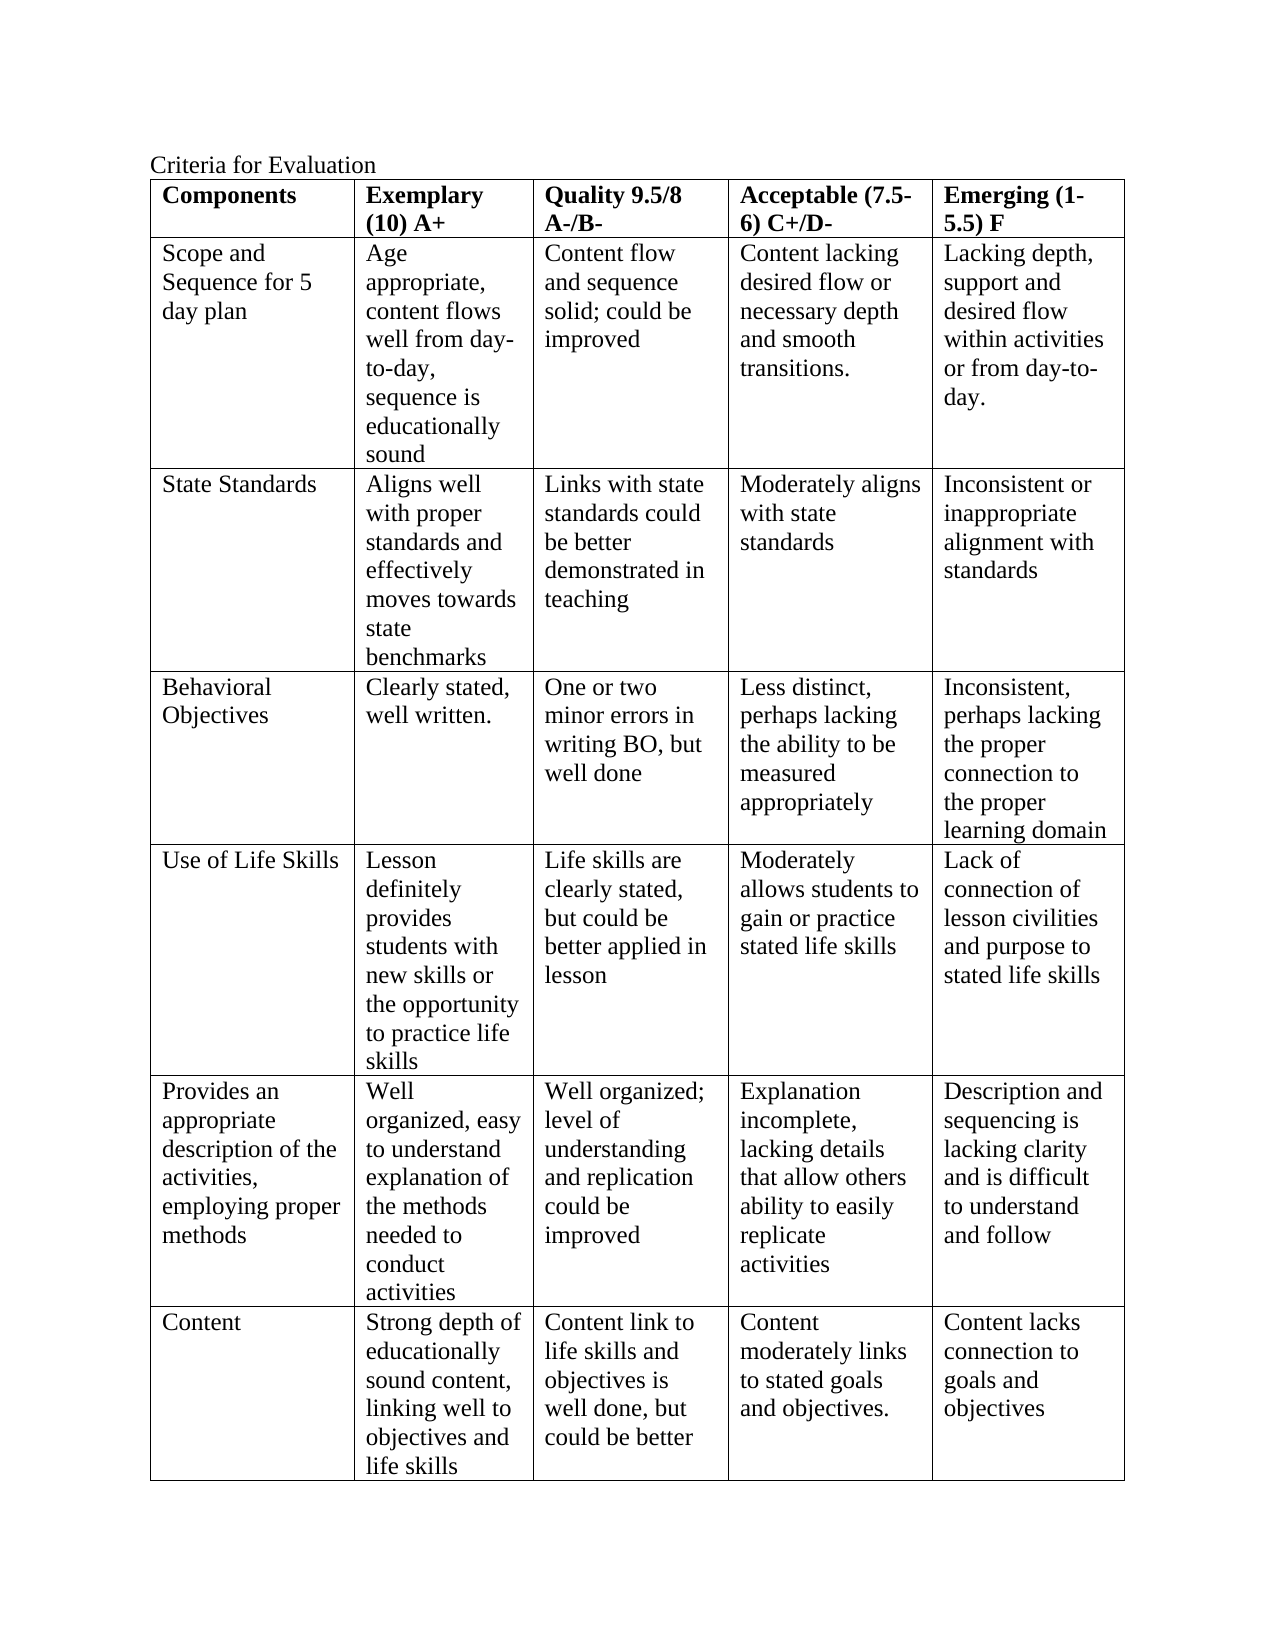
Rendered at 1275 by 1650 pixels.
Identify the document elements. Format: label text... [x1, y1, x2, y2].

table_cell Lacking depth, support and desired flow within activities or from day-to-day. [933, 238, 1124, 468]
table_cell Content link to life skills and objectives is well done, but could be better [534, 1307, 728, 1480]
table_cell Well organized; level of understanding and replication could be improved [534, 1076, 728, 1306]
table_cell Behavioral Objectives [151, 672, 354, 844]
table_cell Description and sequencing is lacking clarity and is difficult to understand and follow [933, 1076, 1124, 1306]
table_cell Moderately aligns with state standards [729, 469, 932, 671]
table_header Acceptable (7.5-6) C+/D- [729, 180, 932, 237]
title Criteria for Evaluation [150, 150, 1125, 179]
table_header Components [151, 180, 354, 237]
table_cell Scope and Sequence for 5 day plan [151, 238, 354, 468]
table_cell Life skills are clearly stated, but could be better applied in lesson [534, 845, 728, 1075]
table_cell Use of Life Skills [151, 845, 354, 1075]
table_cell Age appropriate, content flows well from day-to-day, sequence is educationally sound [355, 238, 533, 468]
table_cell Content [151, 1307, 354, 1480]
table_cell Moderately allows students to gain or practice stated life skills [729, 845, 932, 1075]
table_cell Aligns well with proper standards and effectively moves towards state benchmarks [355, 469, 533, 671]
table_cell Content flow and sequence solid; could be improved [534, 238, 728, 468]
table_cell Lack of connection of lesson civilities and purpose to stated life skills [933, 845, 1124, 1075]
table_cell Inconsistent, perhaps lacking the proper connection to the proper learning domain [933, 672, 1124, 844]
table_cell Clearly stated, well written. [355, 672, 533, 844]
table_cell Less distinct, perhaps lacking the ability to be measured appropriately [729, 672, 932, 844]
table_cell Strong depth of educationally sound content, linking well to objectives and life skills [355, 1307, 533, 1480]
table_cell Content lacks connection to goals and objectives [933, 1307, 1124, 1480]
table_cell Explanation incomplete, lacking details that allow others ability to easily replicate activities [729, 1076, 932, 1306]
table_cell Inconsistent or inappropriate alignment with standards [933, 469, 1124, 671]
table_cell Provides an appropriate description of the activities, employing proper methods [151, 1076, 354, 1306]
table_cell One or two minor errors in writing BO, but well done [534, 672, 728, 844]
table_cell Lesson definitely provides students with new skills or the opportunity to practice life skills [355, 845, 533, 1075]
table_cell Links with state standards could be better demonstrated in teaching [534, 469, 728, 671]
table_cell State Standards [151, 469, 354, 671]
table_header Quality 9.5/8 A-/B- [534, 180, 728, 237]
table_cell Content moderately links to stated goals and objectives. [729, 1307, 932, 1480]
table_cell Content lacking desired flow or necessary depth and smooth transitions. [729, 238, 932, 468]
table_header Exemplary (10) A+ [355, 180, 533, 237]
table_cell Well organized, easy to understand explanation of the methods needed to conduct activities [355, 1076, 533, 1306]
table_header Emerging (1-5.5) F [933, 180, 1124, 237]
